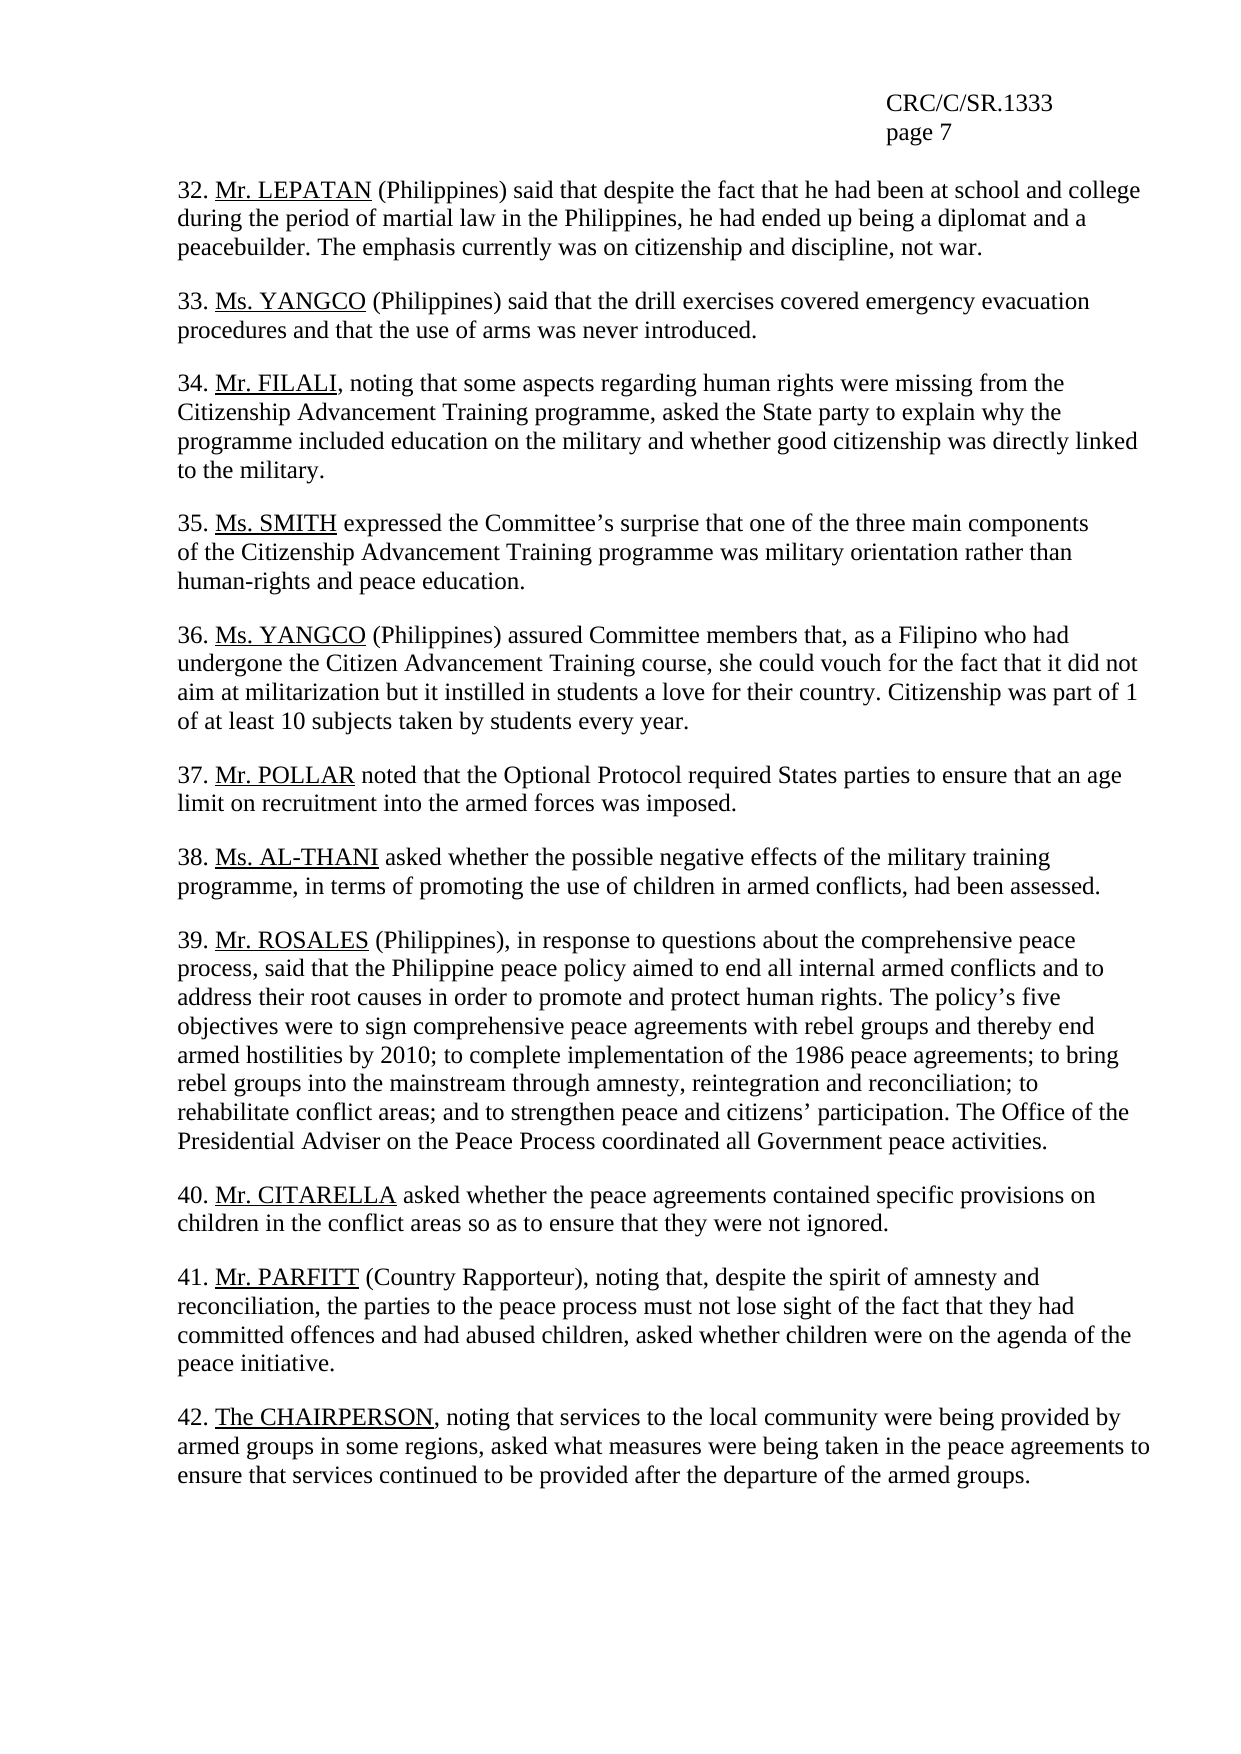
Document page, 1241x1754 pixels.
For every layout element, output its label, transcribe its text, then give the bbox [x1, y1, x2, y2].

text Mr. CITARELLA asked whether the peace agreements contained specific provisions on children in the conflict areas so as to ensure that they were not ignored. [177, 1180, 1152, 1237]
text Mr. FILALI, noting that some aspects regarding human rights were missing from the Citizenship Advancement Training programme, asked the State party to explain why the programme included education on the military and whether good citizenship was directly linked to the military. [177, 368, 1152, 483]
text Mr. LEPATAN (Philippines) said that despite the fact that he had been at school and college during the period of martial law in the Philippines, he had ended up being a diplomat and a peacebuilder. The emphasis currently was on citizenship and discipline, not war. [177, 175, 1152, 261]
text Mr. ROSALES (Philippines), in response to questions about the comprehensive peace process, said that the Philippine peace policy aimed to end all internal armed conflicts and to address their root causes in order to promote and protect human rights. The policy’s five objectives were to sign comprehensive peace agreements with rebel groups and thereby end armed hostilities by 2010; to complete implementation of the 1986 peace agreements; to bring rebel groups into the mainstream through amnesty, reintegration and reconciliation; to rehabilitate conflict areas; and to strengthen peace and citizens’ participation. The Office of the Presidential Adviser on the Peace Process coordinated all Government peace activities. [177, 925, 1152, 1155]
text Ms. SMITH expressed the Committee’s surprise that one of the three main components of the Citizenship Advancement Training programme was military orientation rather than human-rights and peace education. [177, 508, 1152, 595]
text Mr. POLLAR noted that the Optional Protocol required States parties to ensure that an age limit on recruitment into the armed forces was imposed. [177, 760, 1152, 817]
text Ms. AL-THANI asked whether the possible negative effects of the military training programme, in terms of promoting the use of children in armed conflicts, had been assessed. [177, 842, 1152, 900]
text The CHAIRPERSON, noting that services to the local community were being provided by armed groups in some regions, asked what measures were being taken in the peace agreements to ensure that services continued to be provided after the departure of the armed groups. [177, 1402, 1152, 1488]
text Ms. YANGCO (Philippines) assured Committee members that, as a Filipino who had undergone the Citizen Advancement Training course, she could vouch for the fact that it did not aim at militarization but it instilled in students a love for their country. Citizenship was part of 1 of at least 10 subjects taken by students every year. [177, 620, 1152, 735]
text Ms. YANGCO (Philippines) said that the drill exercises covered emergency evacuation procedures and that the use of arms was never introduced. [177, 286, 1152, 343]
text Mr. PARFITT (Country Rapporteur), noting that, despite the spirit of amnesty and reconciliation, the parties to the peace process must not lose sight of the fact that they had committed offences and had abused children, asked whether children were on the agenda of the peace initiative. [177, 1262, 1152, 1377]
